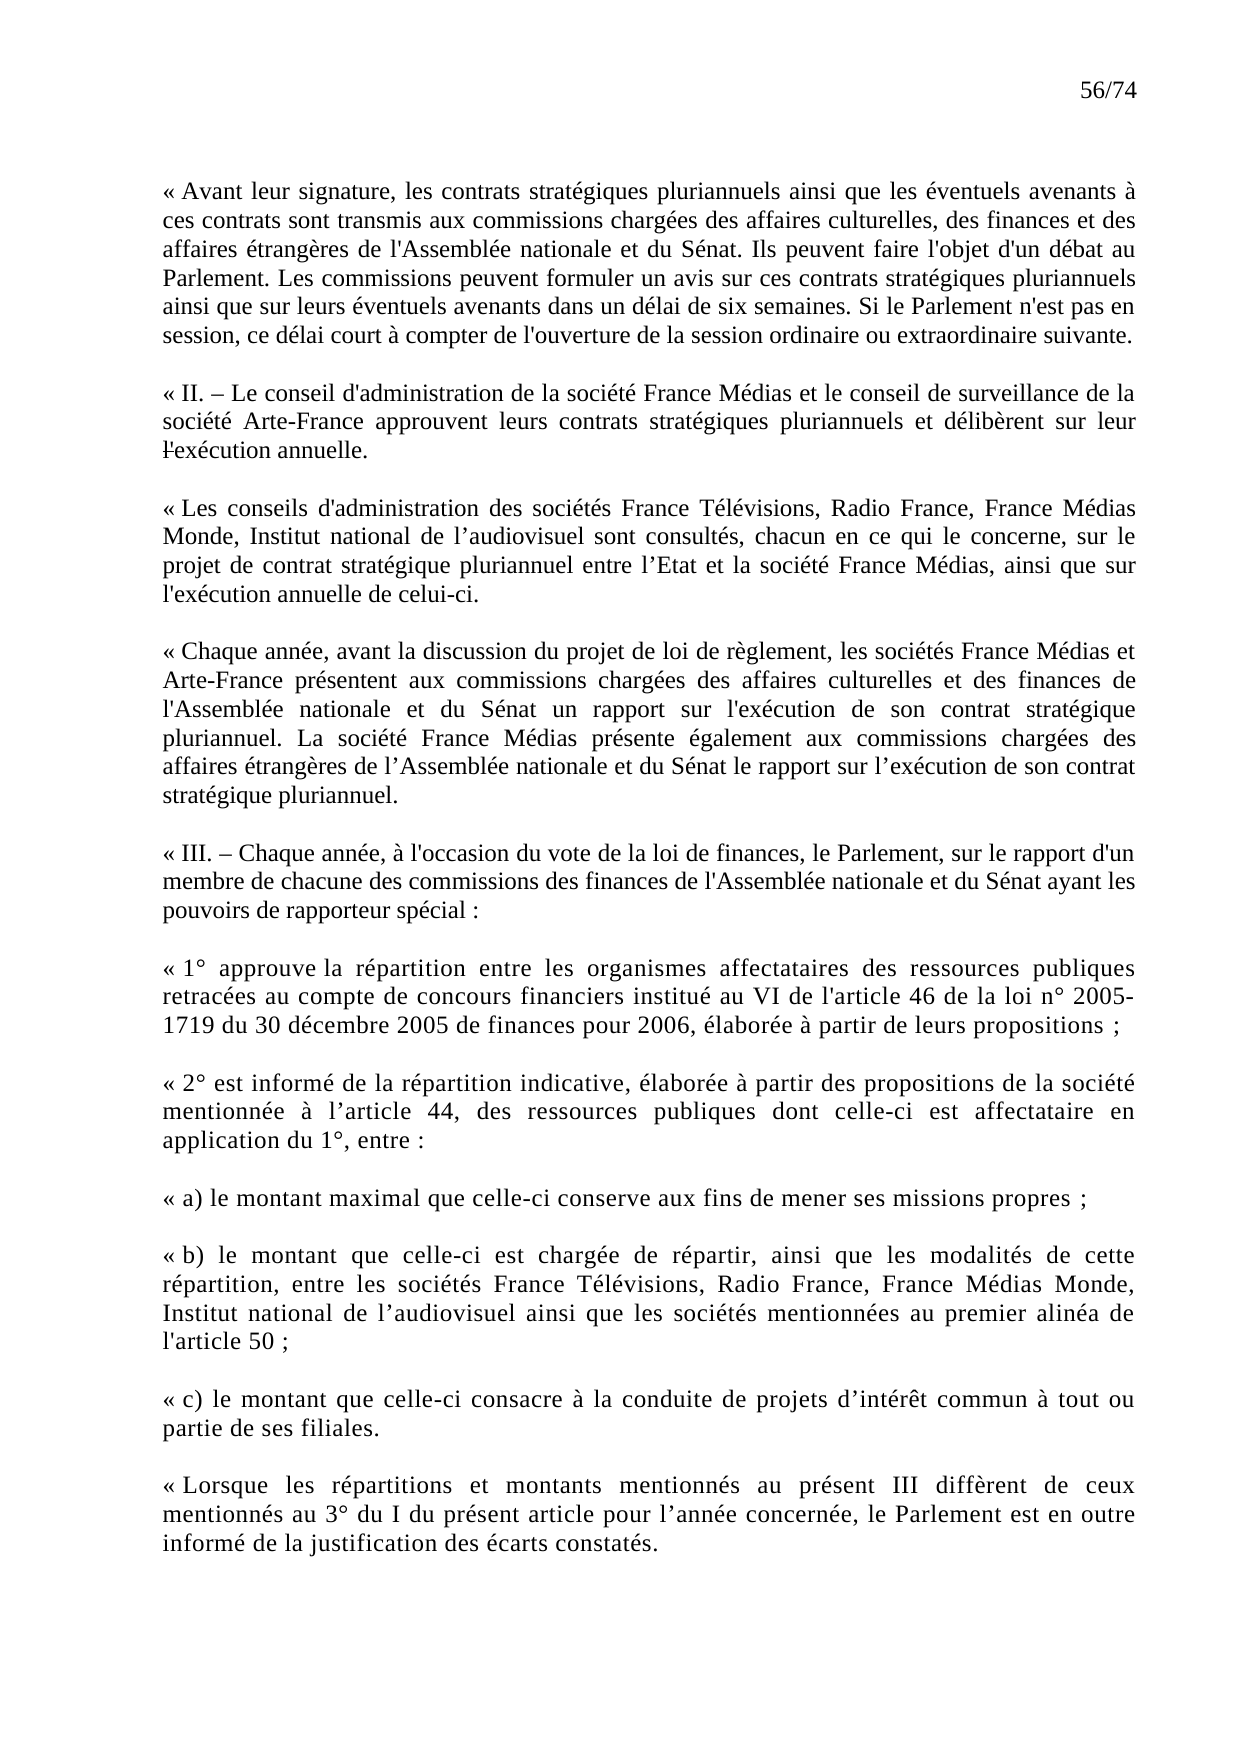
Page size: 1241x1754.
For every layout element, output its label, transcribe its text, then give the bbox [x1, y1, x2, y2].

text « III. – Chaque année, à l'occasion du vote de la loi de finances, le Parlement, sur le rapport d'un membre de chacune des commissions des finances de l'Assemblée nationale et du Sénat ayant les pouvoirs de rapporteur spécial : [162, 838, 1137, 924]
text « Avant leur signature, les contrats stratégiques pluriannuels ainsi que les éventuels avenants à ces contrats sont transmis aux commissions chargées des affaires culturelles, des finances et des affaires étrangères de l'Assemblée nationale et du Sénat. Ils peuvent faire l'objet d'un débat au Parlement. Les commissions peuvent formuler un avis sur ces contrats stratégiques pluriannuels ainsi que sur leurs éventuels avenants dans un délai de six semaines. Si le Parlement n'est pas en session, ce délai court à compter de l'ouverture de la session ordinaire ou extraordinaire suivante. [162, 176, 1137, 349]
text « Les conseils d'administration des sociétés France Télévisions, Radio France, France Médias Monde, Institut national de l’audiovisuel sont consultés, chacun en ce qui le concerne, sur le projet de contrat stratégique pluriannuel entre l’Etat et la société France Médias, ainsi que sur l'exécution annuelle de celui-ci. [162, 493, 1137, 608]
text « 1° approuve la répartition entre les organismes affectataires des ressources publiques retracées au compte de concours financiers institué au VI de l'article 46 de la loi n° 2005-1719 du 30 décembre 2005 de finances pour 2006, élaborée à partir de leurs propositions ; [162, 953, 1137, 1039]
text « b) le montant que celle-ci est chargée de répartir, ainsi que les modalités de cette répartition, entre les sociétés France Télévisions, Radio France, France Médias Monde, Institut national de l’audiovisuel ainsi que les sociétés mentionnées au premier alinéa de l'article 50 ; [162, 1240, 1137, 1355]
text « II. – Le conseil d'administration de la société France Médias et le conseil de surveillance de la société Arte-France approuvent leurs contrats stratégiques pluriannuels et délibèrent sur leur l'exécution annuelle. [162, 378, 1137, 464]
text « c) le montant que celle-ci consacre à la conduite de projets d’intérêt commun à tout ou partie de ses filiales. [162, 1384, 1137, 1441]
text « 2° est informé de la répartition indicative, élaborée à partir des propositions de la société mentionnée à l’article 44, des ressources publiques dont celle-ci est affectataire en application du 1°, entre : [162, 1068, 1137, 1154]
text « Chaque année, avant la discussion du projet de loi de règlement, les sociétés France Médias et Arte-France présentent aux commissions chargées des affaires culturelles et des finances de l'Assemblée nationale et du Sénat un rapport sur l'exécution de son contrat stratégique pluriannuel. La société France Médias présente également aux commissions chargées des affaires étrangères de l’Assemblée nationale et du Sénat le rapport sur l’exécution de son contrat stratégique pluriannuel. [162, 636, 1137, 809]
text « Lorsque les répartitions et montants mentionnés au présent III diffèrent de ceux mentionnés au 3° du I du présent article pour l’année concernée, le Parlement est en outre informé de la justification des écarts constatés. [162, 1470, 1137, 1556]
text « a) le montant maximal que celle-ci conserve aux fins de mener ses missions propres ; [162, 1183, 1137, 1211]
